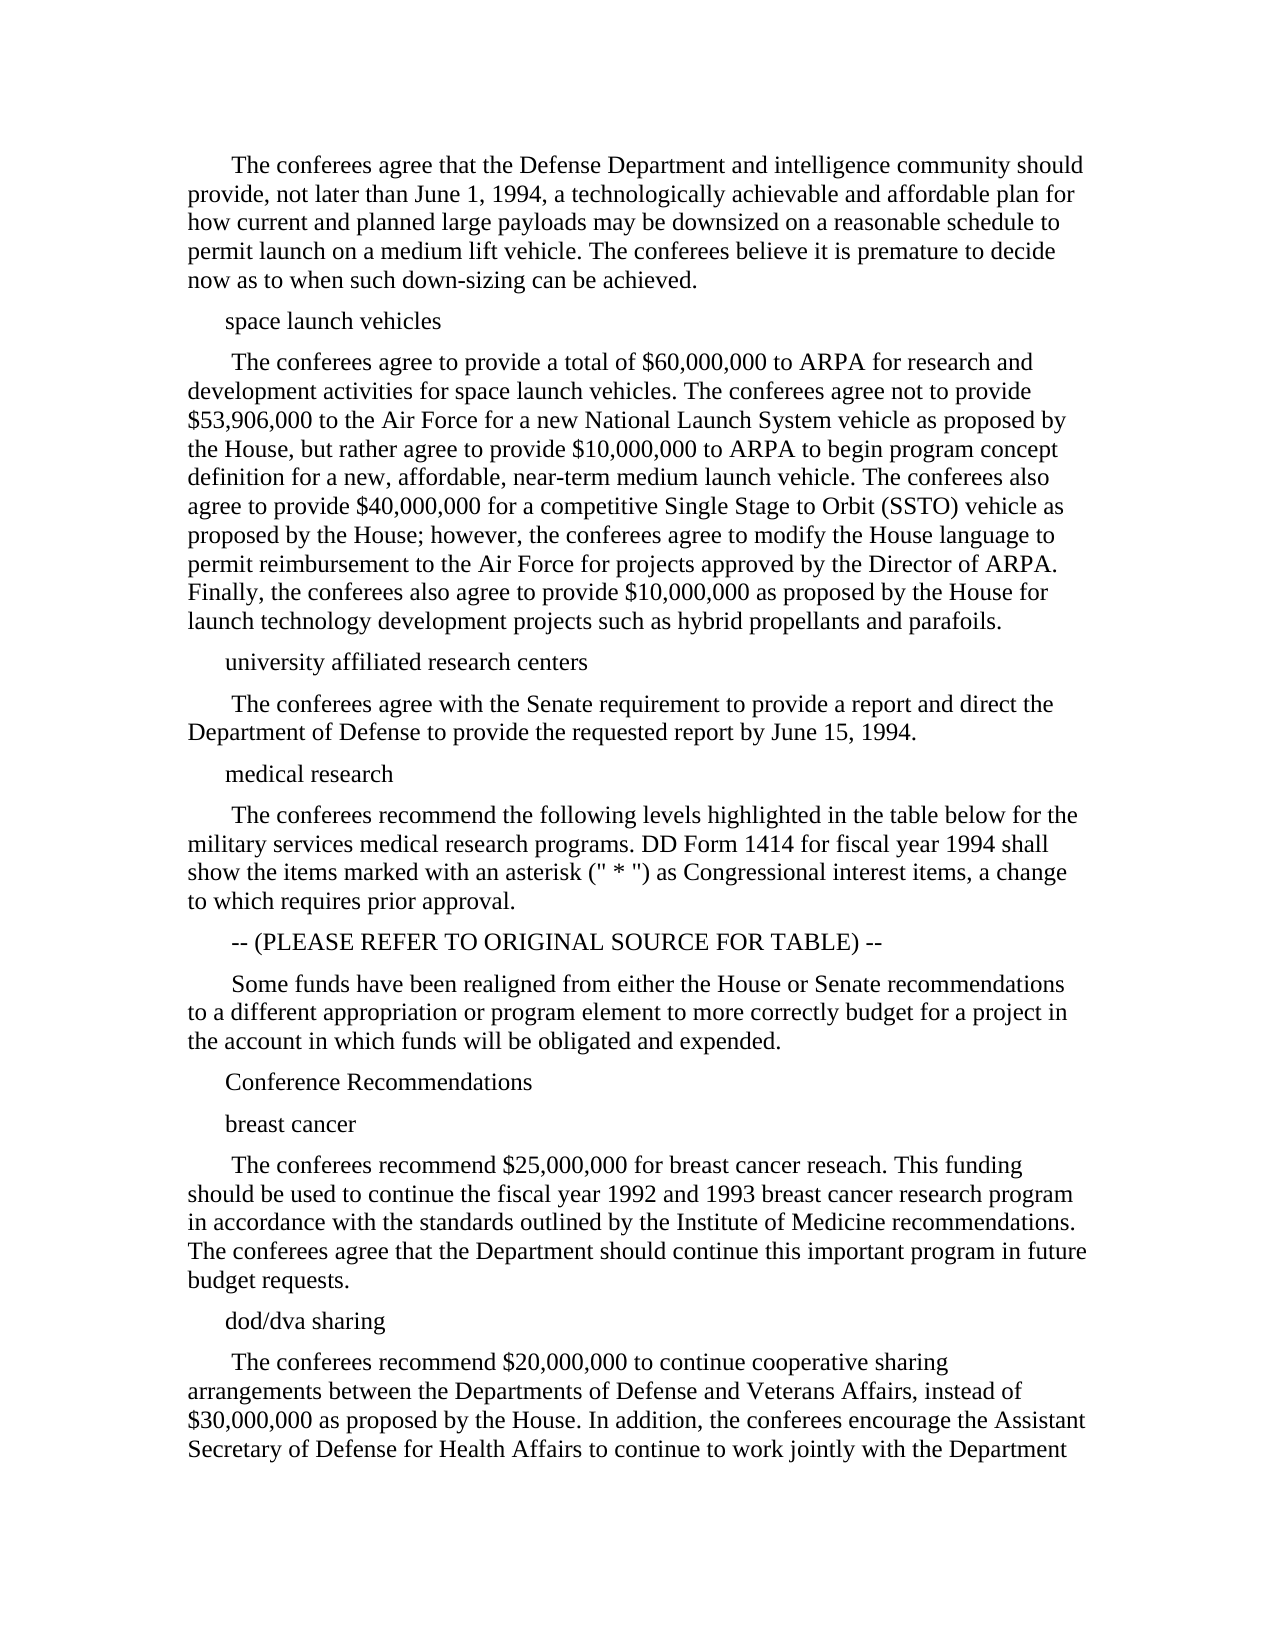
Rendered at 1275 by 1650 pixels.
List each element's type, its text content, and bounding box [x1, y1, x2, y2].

text breast cancer [187, 1109, 1087, 1137]
text university affiliated research centers [187, 647, 1087, 676]
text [187, 1347, 1087, 1462]
text The conferees agree with the Senate requirement to provide a report and direct the Department of Defense to provide the requested report by June 15, 1994. [187, 689, 1087, 746]
text medical research [187, 759, 1087, 787]
text space launch vehicles [187, 306, 1087, 335]
text The conferees agree to provide a total of $60,000,000 to ARPA for research and development activities for space launch vehicles. The conferees agree not to provide $53,906,000 to the Air Force for a new National Launch System vehicle as proposed by the House, but rather agree to provide $10,000,000 to ARPA to begin program concept definition for a new, affordable, near-term medium launch vehicle. The conferees also agree to provide $40,000,000 for a competitive Single Stage to Orbit (SSTO) vehicle as proposed by the House; however, the conferees agree to modify the House language to permit reimbursement to the Air Force for projects approved by the Director of ARPA. Finally, the conferees also agree to provide $10,000,000 as proposed by the House for launch technology development projects such as hybrid propellants and parafoils. [187, 347, 1087, 635]
text -- (PLEASE REFER TO ORIGINAL SOURCE FOR TABLE) -- [187, 927, 1087, 956]
text The conferees agree that the Defense Department and intelligence community should provide, not later than June 1, 1994, a technologically achievable and affordable plan for how current and planned large payloads may be downsized on a reasonable schedule to permit launch on a medium lift vehicle. The conferees believe it is premature to decide now as to when such down-sizing can be achieved. [187, 150, 1087, 294]
text Conference Recommendations [187, 1067, 1087, 1096]
text The conferees recommend $25,000,000 for breast cancer reseach. This funding should be used to continue the fiscal year 1992 and 1993 breast cancer research program in accordance with the standards outlined by the Institute of Medicine recommendations. The conferees agree that the Department should continue this important program in future budget requests. [187, 1150, 1087, 1294]
text dod/dva sharing [187, 1306, 1087, 1335]
text Some funds have been realigned from either the House or Senate recommendations to a different appropriation or program element to more correctly budget for a project in the account in which funds will be obligated and expended. [187, 969, 1087, 1055]
text The conferees recommend the following levels highlighted in the table below for the military services medical research programs. DD Form 1414 for fiscal year 1994 shall show the items marked with an asterisk (" * ") as Congressional interest items, a change to which requires prior approval. [187, 800, 1087, 915]
